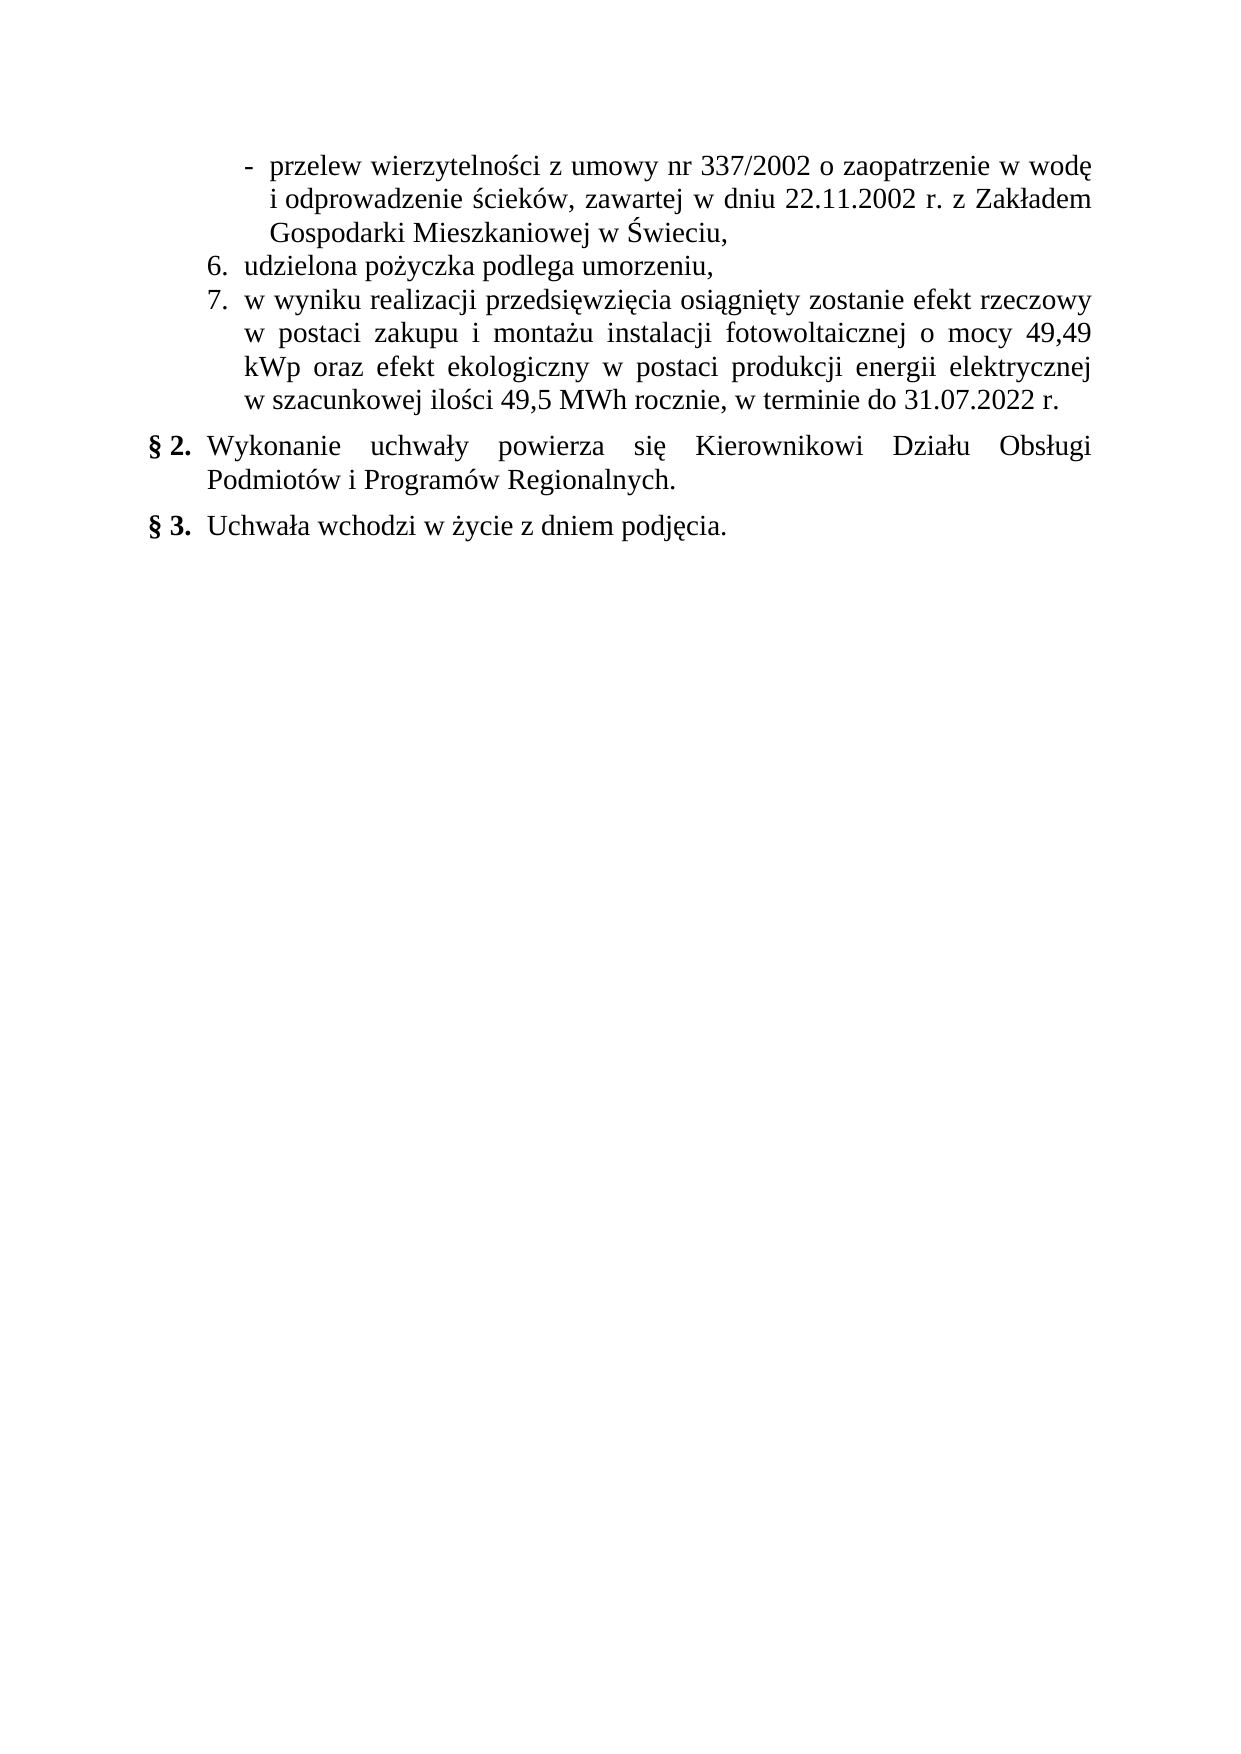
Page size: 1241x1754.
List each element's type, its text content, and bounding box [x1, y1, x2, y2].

list udzielona pożyczka podlega umorzeniu, [207, 248, 1093, 282]
list przelew wierzytelności z umowy nr 337/2002 o zaopatrzenie w wodę i odprowadzenie ścieków, zawartej w dniu 22.11.2002 r. z Zakładem Gospodarki Mieszkaniowej w Świeciu, [244, 148, 1093, 248]
list § 2. Wykonanie uchwały powierza się Kierownikowi Działu Obsługi Podmiotów i Programów Regionalnych. [148, 428, 1093, 496]
list w wyniku realizacji przedsięwzięcia osiągnięty zostanie efekt rzeczowy w postaci zakupu i montażu instalacji fotowoltaicznej o mocy 49,49 kWp oraz efekt ekologiczny w postaci produkcji energii elektrycznej w szacunkowej ilości 49,5 MWh rocznie, w terminie do 31.07.2022 r. [207, 282, 1093, 416]
text § 3. Uchwała wchodzi w życie z dniem podjęcia. [148, 508, 1093, 542]
